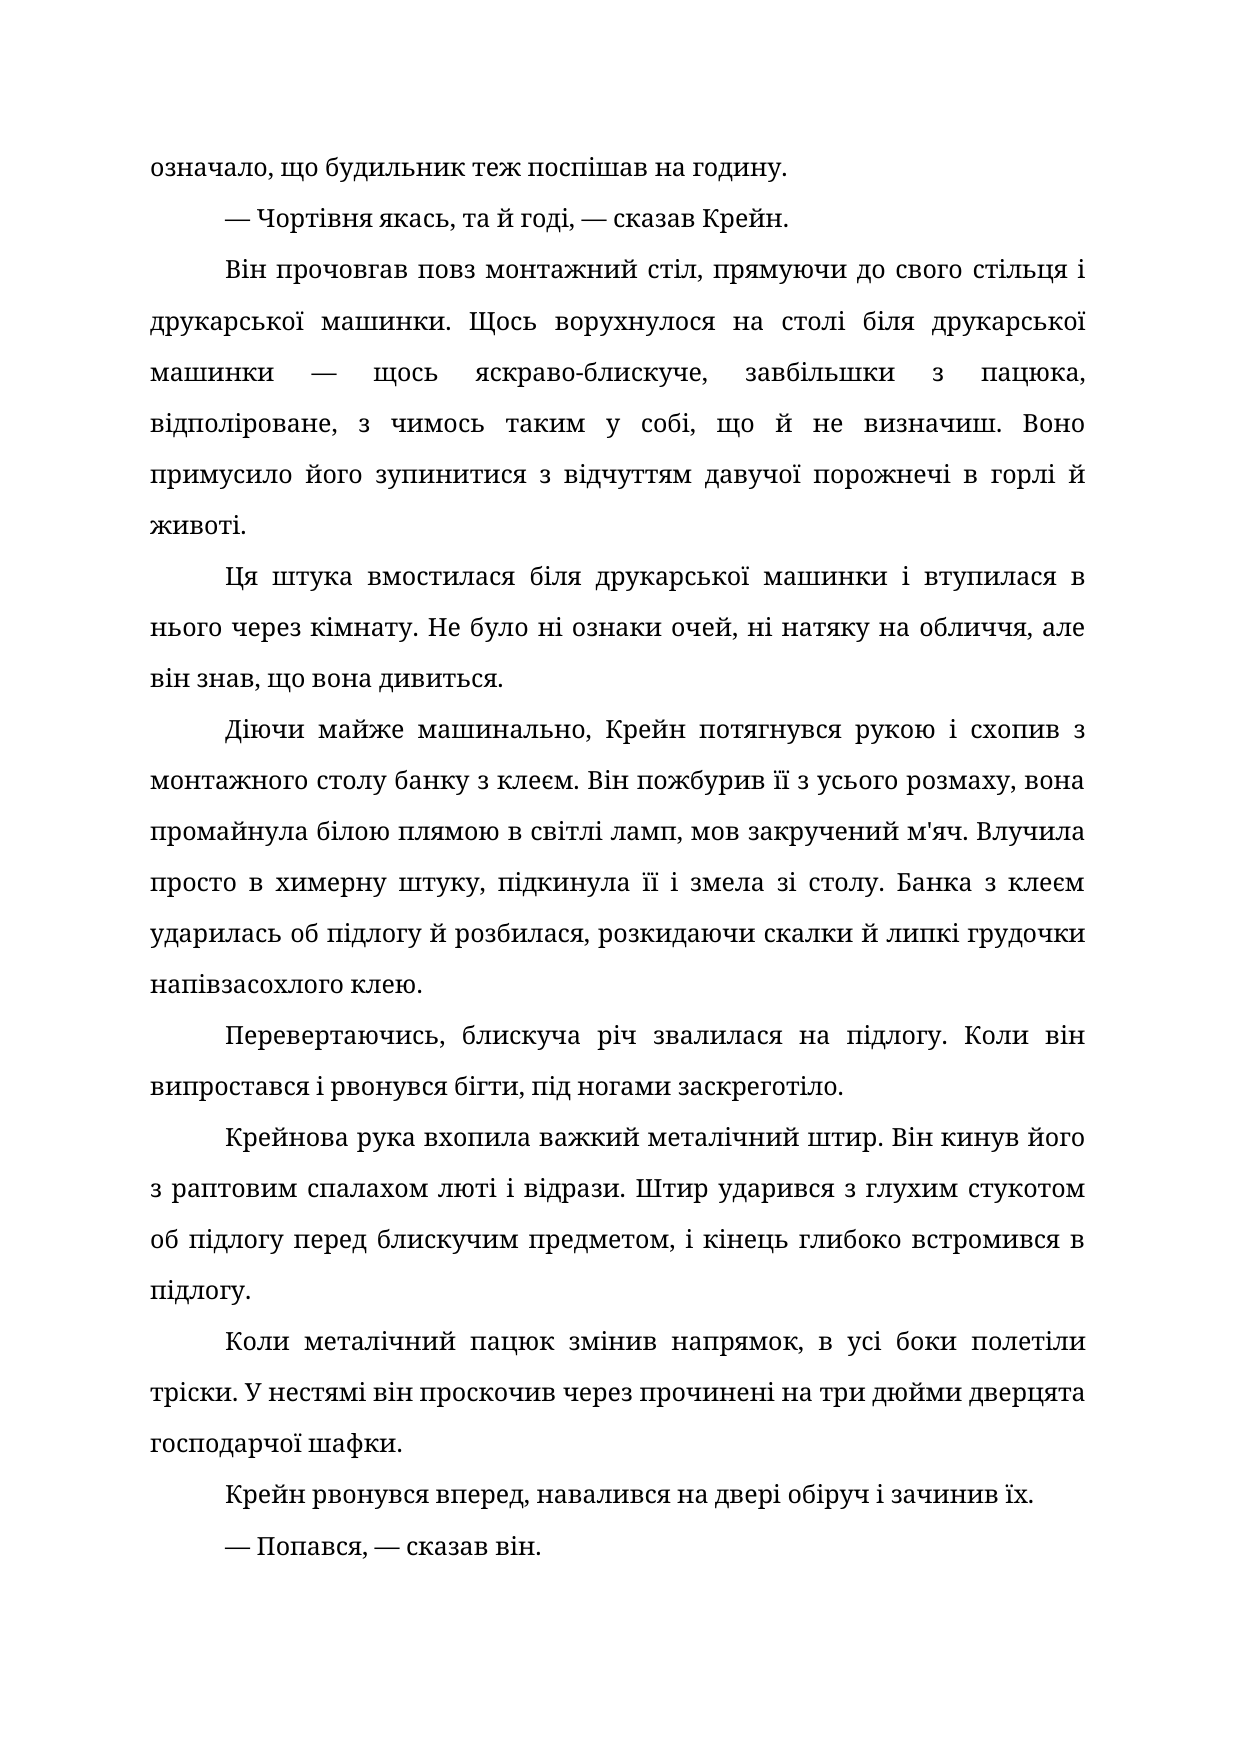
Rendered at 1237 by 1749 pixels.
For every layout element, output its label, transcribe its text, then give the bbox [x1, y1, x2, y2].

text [150, 150, 1086, 184]
text — Чортівня якась, та й годі, — сказав Крейн. [150, 201, 1086, 235]
text Діючи майже машинально, Крейн потягнувся рукою і схопив з монтажного столу банку з клеєм. Він пожбурив її з усього розмаху, вона промайнула білою плямою в світлі ламп, мов закручений м'яч. Влучила просто в химерну штуку, підкинула її і змела зі столу. Банка з клеєм ударилась об підлогу й розбилася, розкидаючи скалки й липкі грудочки напівзасохлого клею. [150, 711, 1086, 1001]
text Крейн рвонувся вперед, навалився на двері обіруч і зачинив їх. [150, 1477, 1086, 1511]
text Він прочовгав повз монтажний стіл, прямуючи до свого стільця і друкарської машинки. Щось ворухнулося на столі біля друкарської машинки — щось яскраво-блискуче, завбільшки з пацюка, відполіроване, з чимось таким у собі, що й не визначиш. Воно примусило його зупинитися з відчуттям давучої порожнечі в горлі й животі. [150, 252, 1086, 541]
text — Попався, — сказав він. [150, 1528, 1086, 1562]
text Коли металічний пацюк змінив напрямок, в усі боки полетіли тріски. У нестямі він проскочив через прочинені на три дюйми дверцята господарчої шафки. [150, 1324, 1086, 1460]
text Ця штука вмостилася біля друкарської машинки і втупилася в нього через кімнату. Не було ні ознаки очей, ні натяку на обличчя, але він знав, що вона дивиться. [150, 558, 1086, 694]
text Перевертаючись, блискуча річ звалилася на підлогу. Коли він випростався і рвонувся бігти, під ногами заскреготіло. [150, 1018, 1086, 1103]
text Крейнова рука вхопила важкий металічний штир. Він кинув його з раптовим спалахом люті і відрази. Штир ударився з глухим стукотом об підлогу перед блискучим предметом, і кінець глибоко встромився в підлогу. [150, 1120, 1086, 1307]
